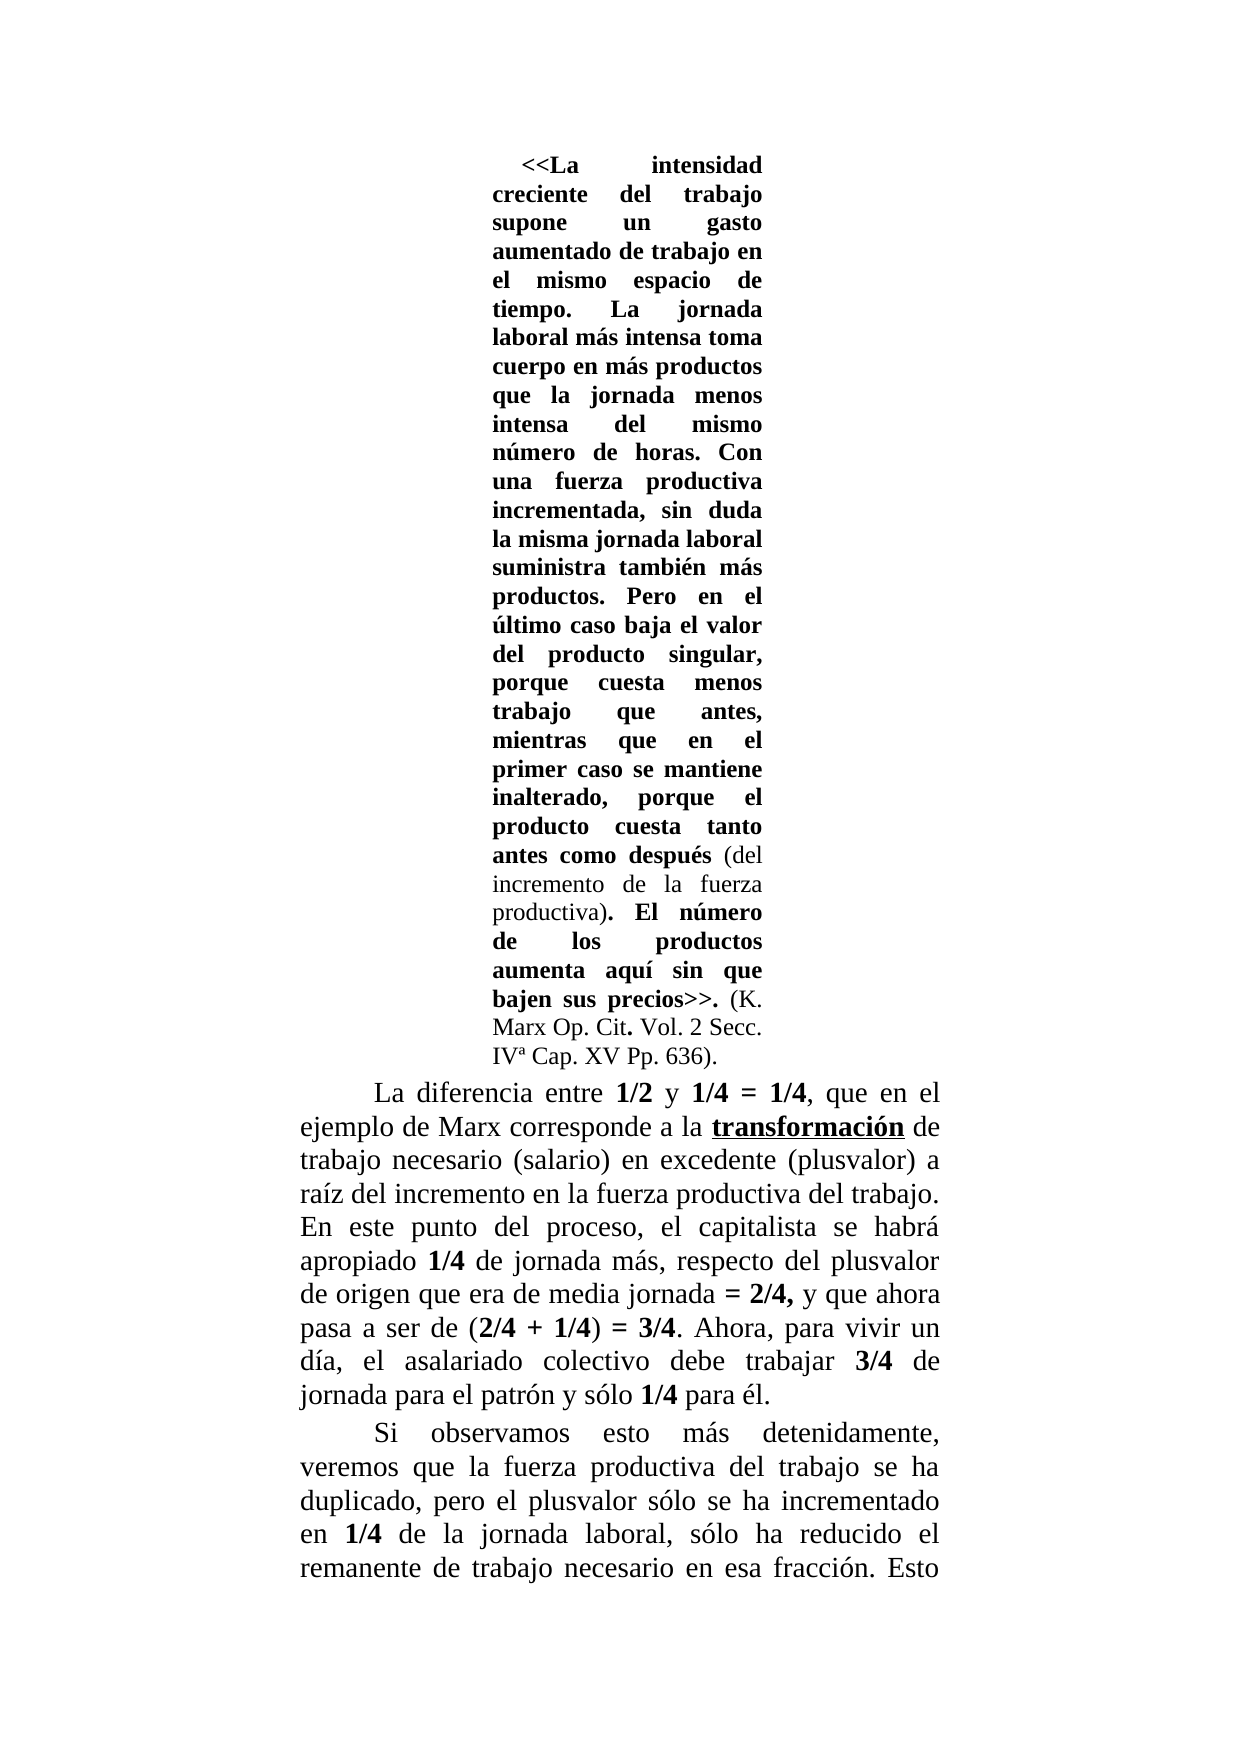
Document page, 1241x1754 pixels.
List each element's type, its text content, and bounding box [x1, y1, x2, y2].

text La diferencia entre 1/2 y 1/4 = 1/4, que en el ejemplo de Marx corresponde a la transformación de trabajo necesario (salario) en excedente (plusvalor) a raíz del incremento en la fuerza productiva del trabajo. En este punto del proceso, el capitalista se habrá apropiado 1/4 de jornada más, respecto del plusvalor de origen que era de media jornada = 2/4, y que ahora pasa a ser de (2/4 + 1/4) = 3/4. Ahora, para vivir un día, el asalariado colectivo debe trabajar 3/4 de jornada para el patrón y sólo 1/4 para él. [300, 1075, 940, 1411]
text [300, 1416, 940, 1583]
text <<La intensidad creciente del trabajo supone un gasto aumentado de trabajo en el mismo espacio de tiempo. La jornada laboral más intensa toma cuerpo en más productos que la jornada menos intensa del mismo número de horas. Con una fuerza productiva incrementada, sin duda la misma jornada laboral suministra también más productos. Pero en el último caso baja el valor del producto singular, porque cuesta menos trabajo que antes, mientras que en el primer caso se mantiene inalterado, porque el producto cuesta tanto antes como después (del incremento de la fuerza productiva). El número de los productos aumenta aquí sin que bajen sus precios>>. (K. Marx Op. Cit. Vol. 2 Secc. IVª Cap. XV Pp. 636). [492, 150, 762, 1070]
